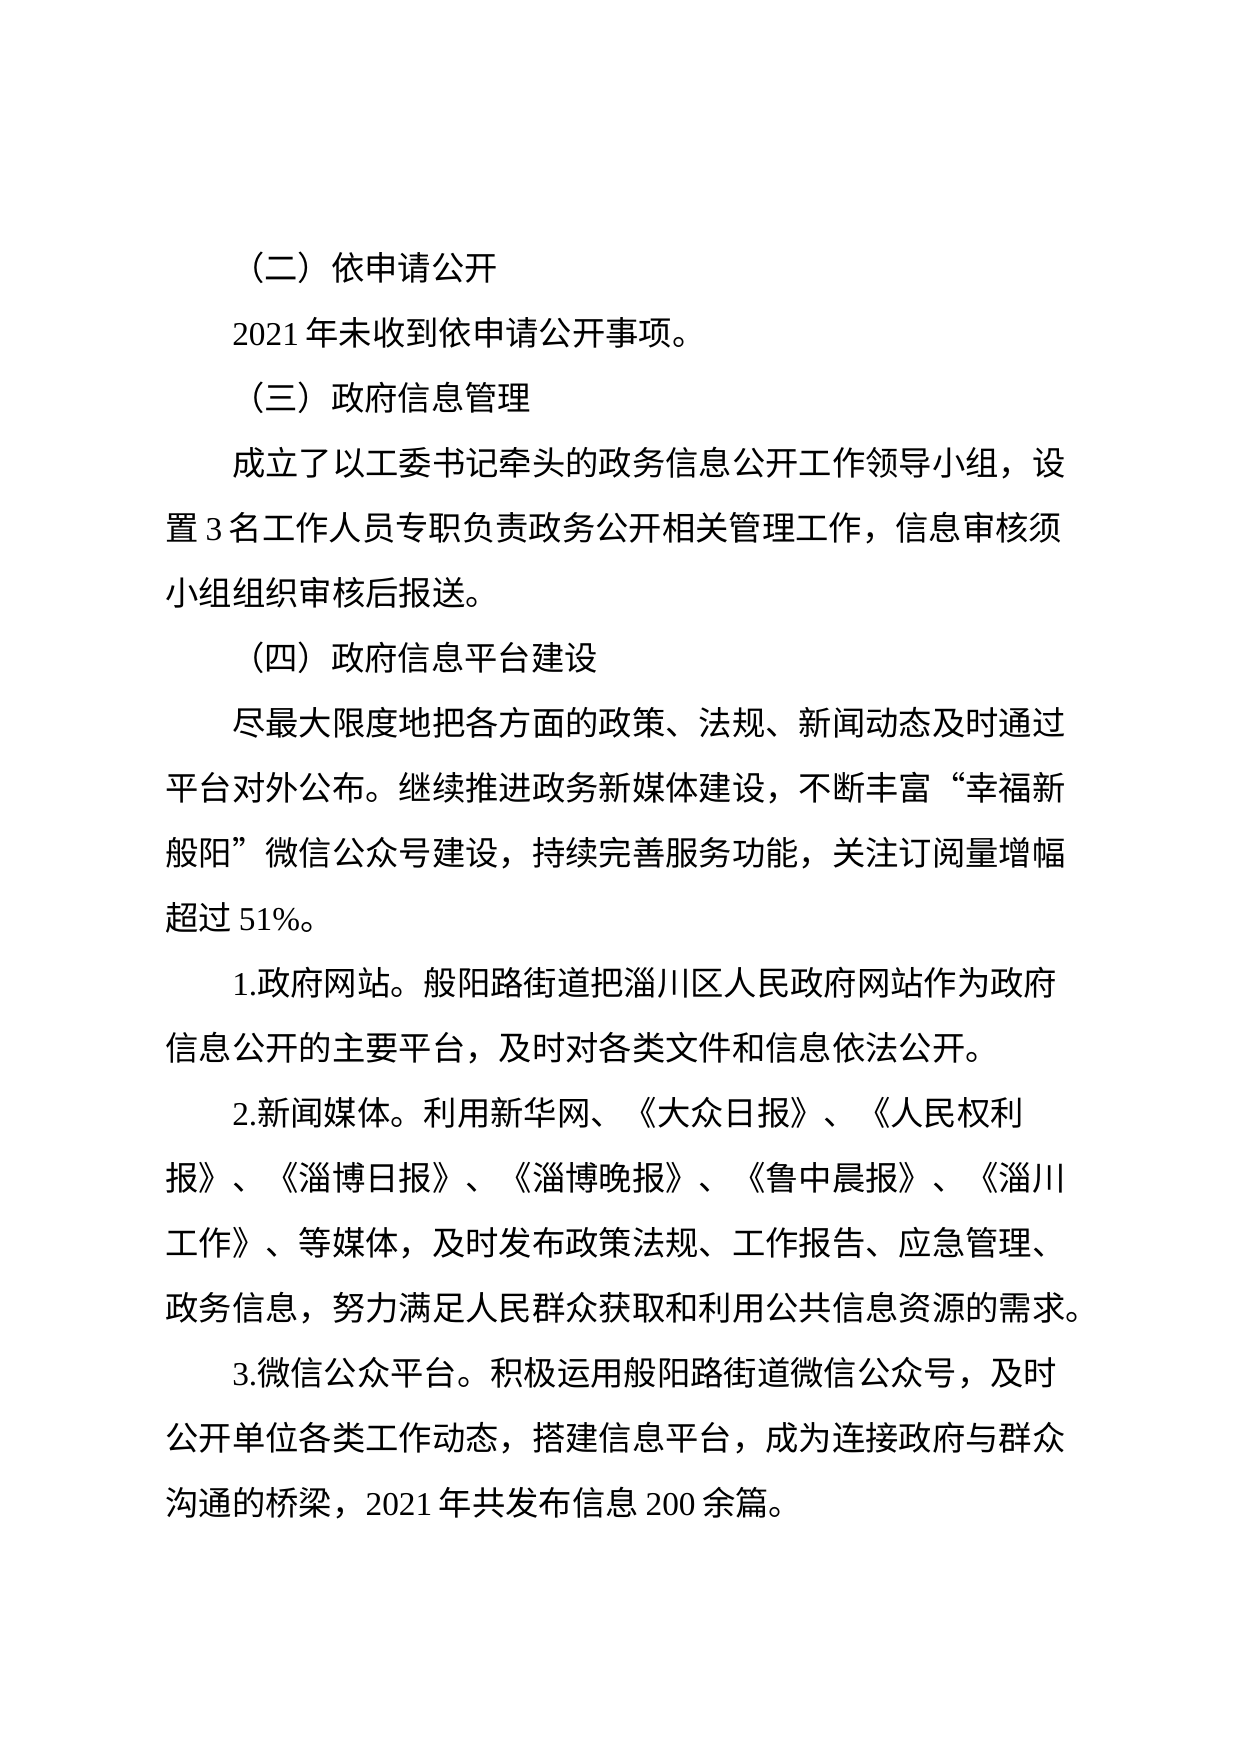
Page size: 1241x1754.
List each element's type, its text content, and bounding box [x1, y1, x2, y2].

text 尽最大限度地把各方面的政策、法规、新闻动态及时通过平台对外公布。继续推进政务新媒体建设，不断丰富“幸福新般阳”微信公众号建设，持续完善服务功能，关注订阅量增幅超过51%。 [165, 688, 1075, 948]
list 2021年未收到依申请公开事项。 [165, 298, 1075, 363]
text 1.政府网站。般阳路街道把淄川区人民政府网站作为政府信息公开的主要平台，及时对各类文件和信息依法公开。 [165, 948, 1075, 1078]
list （二）依申请公开 [231, 233, 1075, 298]
list （四）政府信息平台建设 [231, 623, 1075, 688]
text 3.微信公众平台。积极运用般阳路街道微信公众号，及时公开单位各类工作动态，搭建信息平台，成为连接政府与群众沟通的桥梁，2021年共发布信息200余篇。 [165, 1338, 1075, 1533]
text 成立了以工委书记牵头的政务信息公开工作领导小组，设置3名工作人员专职负责政务公开相关管理工作，信息审核须小组组织审核后报送。 [165, 428, 1075, 623]
text 2.新闻媒体。利用新华网、《大众日报》、《人民权利报》、《淄博日报》、《淄博晚报》、《鲁中晨报》、《淄川工作》、等媒体，及时发布政策法规、工作报告、应急管理、政务信息，努力满足人民群众获取和利用公共信息资源的需求。 [165, 1078, 1075, 1338]
list （三）政府信息管理 [231, 363, 1075, 428]
